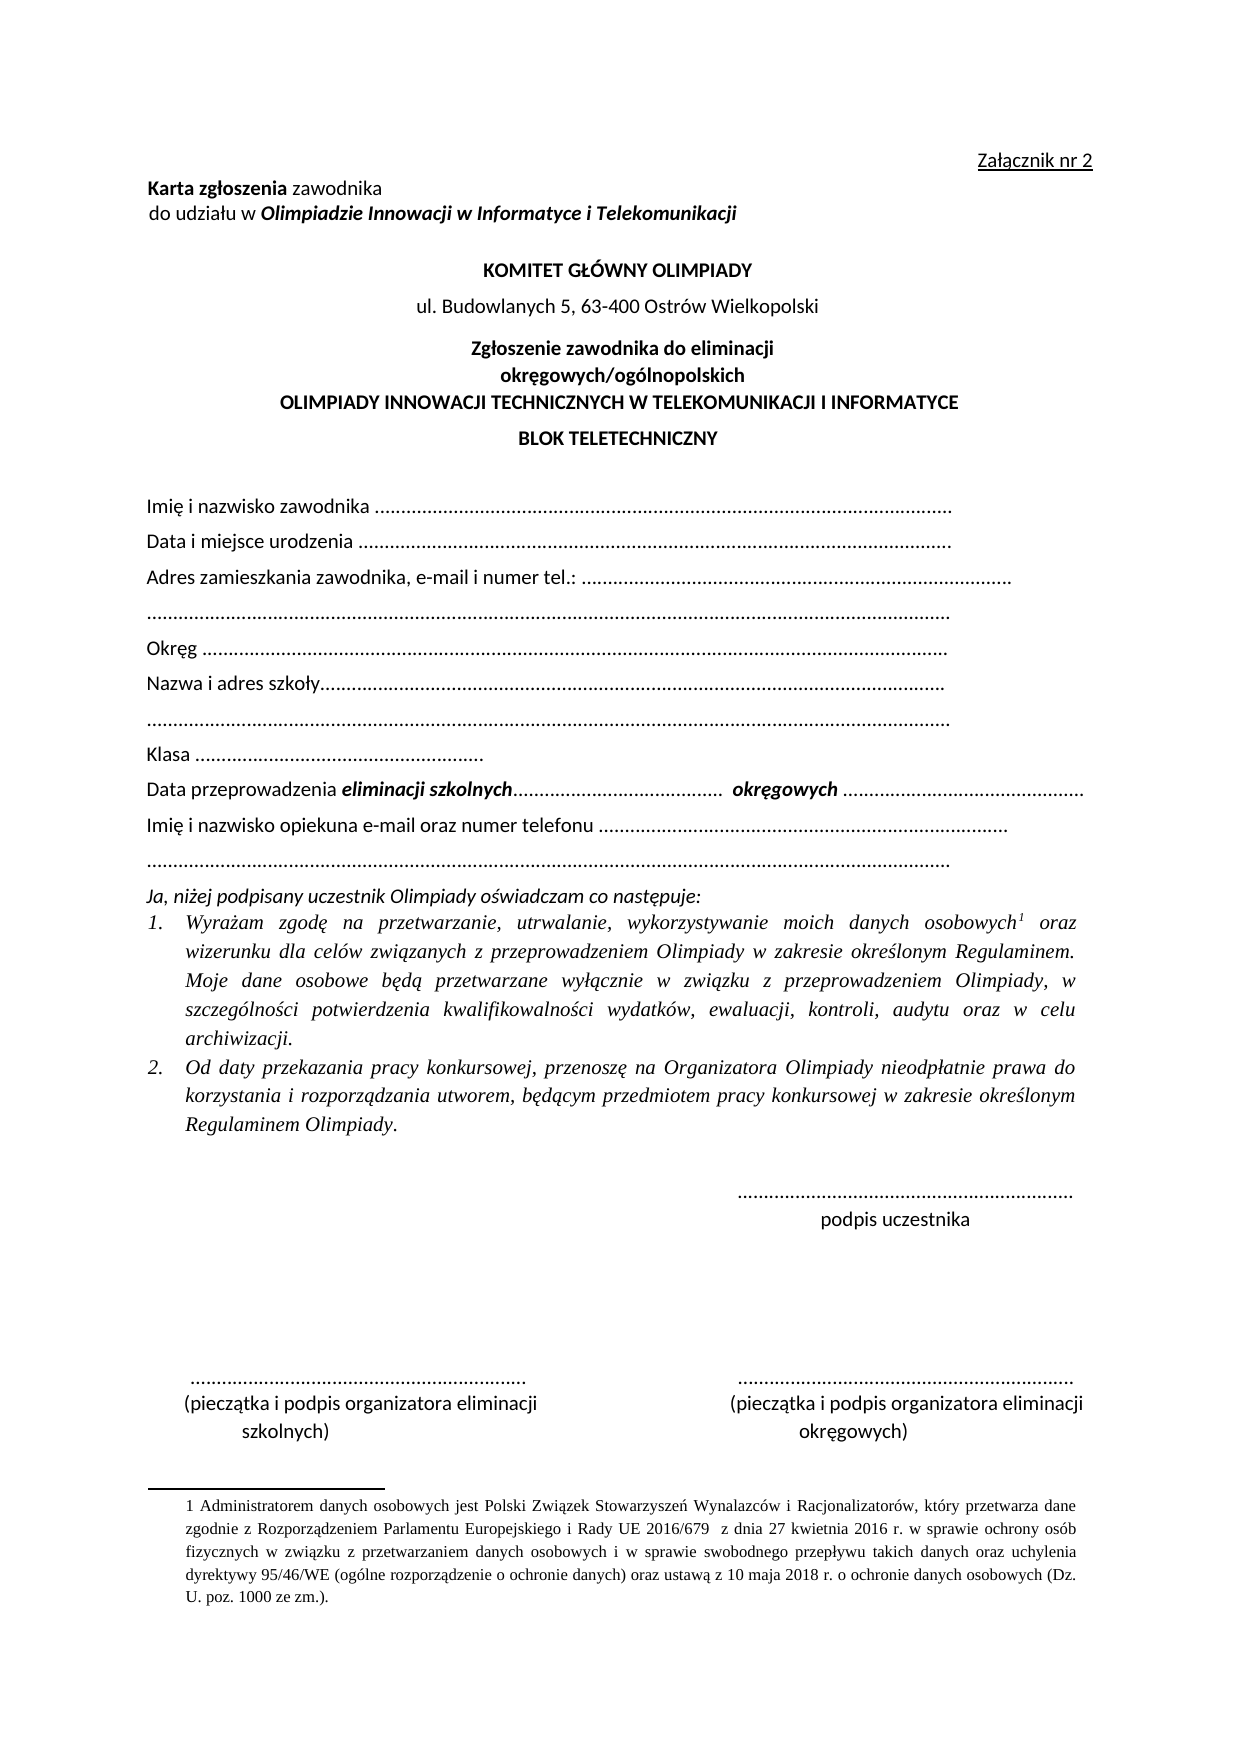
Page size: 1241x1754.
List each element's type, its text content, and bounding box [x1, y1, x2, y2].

list Od daty przekazania pracy konkursowej, przenoszę na Organizatora Olimpiady nieodpłatnie prawa do korzystania i rozporządzania utworem, będącym przedmiotem pracy konkursowej w zakresie określonym Regulaminem Olimpiady. [148, 1054, 1078, 1136]
text ......................................................................................................................................................... [146, 706, 1093, 731]
text Zgłoszenie zawodnika do eliminacji [360, 335, 886, 361]
text ......................................................................................................................................................... [146, 599, 1093, 625]
text okręgowych/ogólnopolskich [360, 362, 886, 387]
text Nazwa i adres szkoły....................................................................................................................... [146, 670, 1093, 696]
text ......................................................................................................................................................... [146, 847, 1093, 873]
text Okręg .............................................................................................................................................. [146, 635, 1093, 660]
text Załącznik nr 2 [146, 148, 1093, 173]
text Klasa ....................................................... [146, 741, 1093, 767]
text Adres zamieszkania zawodnika, e-mail i numer tel.: .................................................................................. [146, 564, 1093, 589]
text Karta zgłoszenia zawodnika do udziału w Olimpiadzie Innowacji w Informatyce i Telekomunikacji [148, 175, 1093, 226]
text szkolnych) okręgowych) [146, 1419, 1093, 1444]
text ................................................................ ................................................................ [190, 1364, 1094, 1389]
text OLIMPIADY INNOWACJI TECHNICZNYCH W TELEKOMUNIKACJI I INFORMATYCE [146, 389, 1093, 414]
text (pieczątka i podpis organizatora eliminacji (pieczątka i podpis organizatora eliminacji [146, 1390, 1093, 1416]
text KOMITET GŁÓWNY OLIMPIADY [360, 257, 876, 282]
list Wyrażam zgodę na przetwarzanie, utrwalanie, wykorzystywanie moich danych osobowych oraz wizerunku dla celów związanych z przeprowadzeniem Olimpiady w zakresie określonym Regulaminem. Moje dane osobowe będą przetwarzane wyłącznie w związku z przeprowadzeniem Olimpiady, w szczególności potwierdzenia kwalifikowalności wydatków, ewaluacji, kontroli, audytu oraz w celu archiwizacji. [148, 910, 1078, 1050]
text Data i miejsce urodzenia ................................................................................................................. [146, 529, 1093, 554]
text Data przeprowadzenia eliminacji szkolnych........................................ okręgowych .............................................. [146, 777, 1093, 802]
text ul. Budowlanych 5, 63-400 Ostrów Wielkopolski [148, 293, 1088, 319]
text Imię i nazwisko opiekuna e-mail oraz numer telefonu .............................................................................. [146, 812, 1093, 837]
text BLOK TELETECHNICZNY [148, 425, 1088, 450]
text Ja, niżej podpisany uczestnik Olimpiady oświadczam co następuje: [146, 883, 1093, 908]
text ................................................................ [707, 1179, 1094, 1204]
text podpis uczestnika [146, 1206, 1093, 1231]
text Imię i nazwisko zawodnika .............................................................................................................. [146, 493, 1093, 519]
